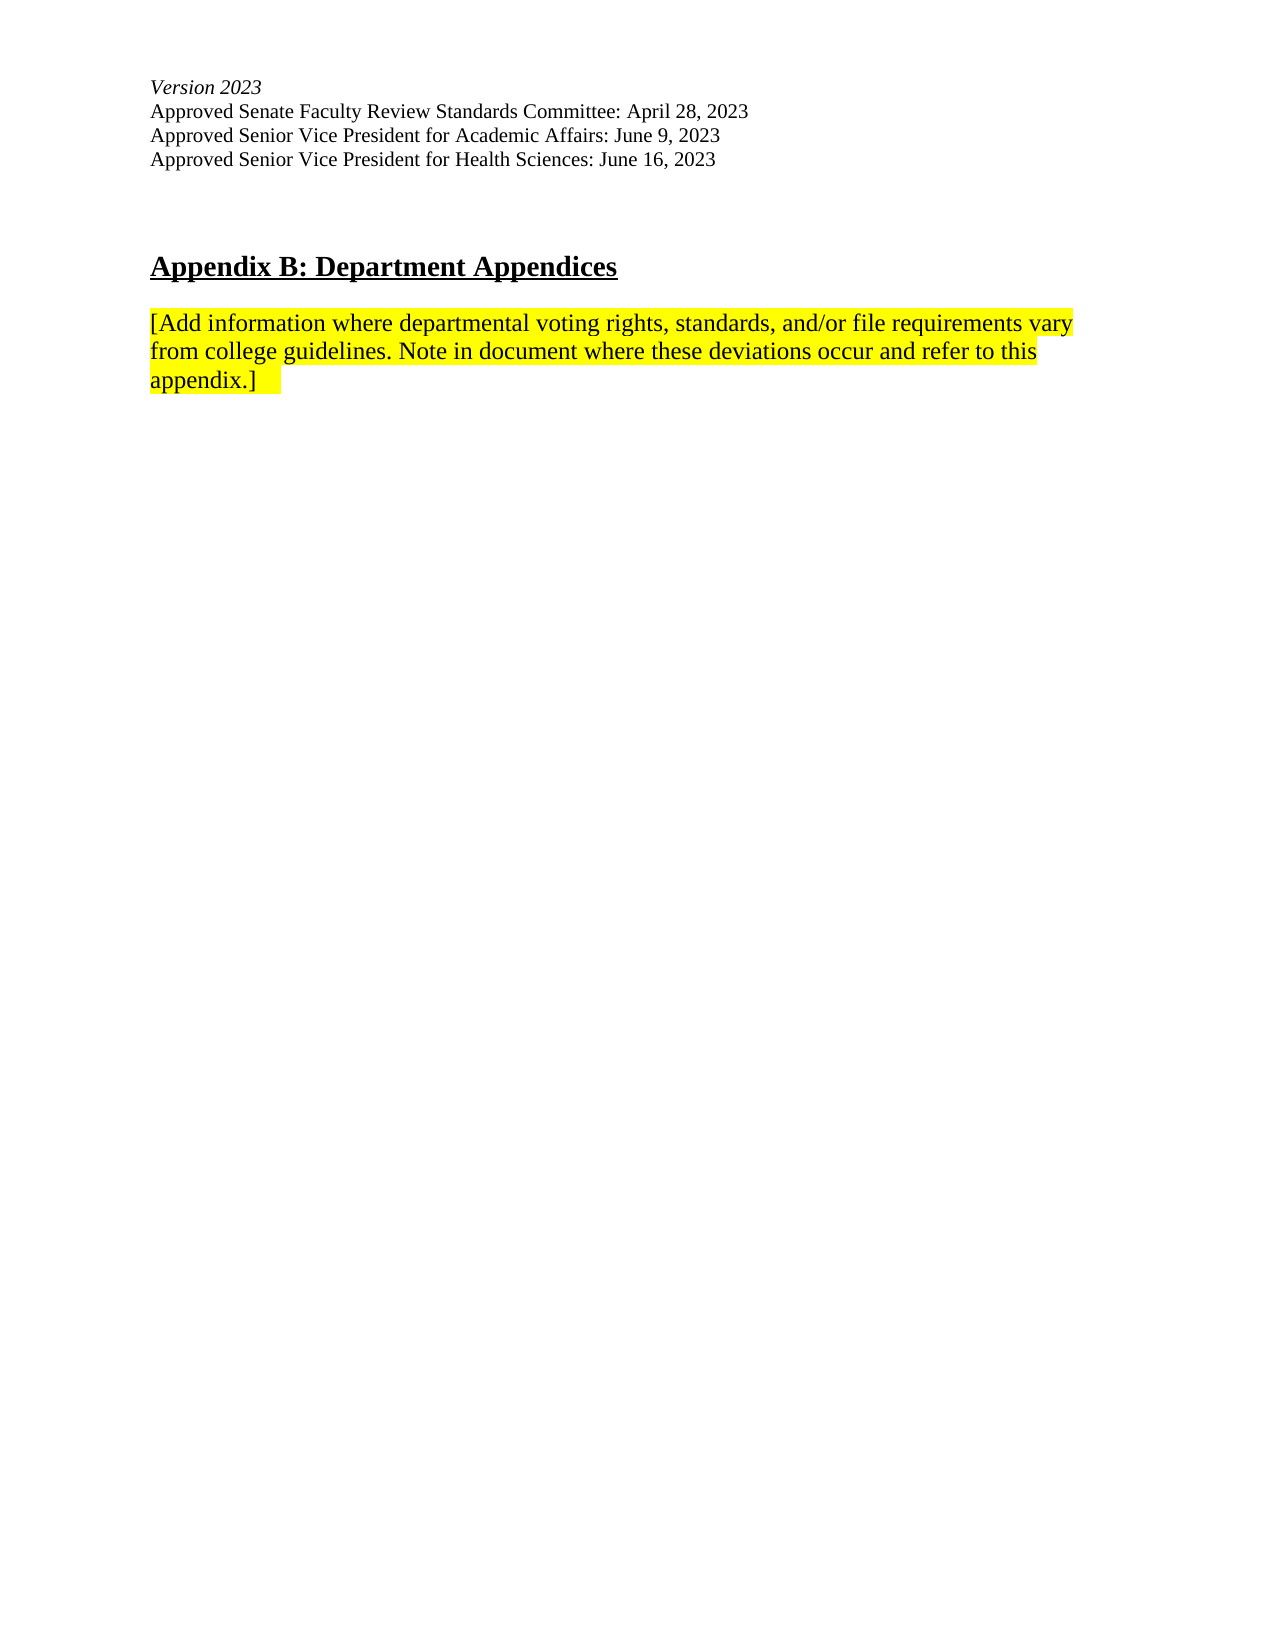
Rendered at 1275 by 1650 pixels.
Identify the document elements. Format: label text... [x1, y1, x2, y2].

text [Add information where departmental voting rights, standards, and/or file requirements vary from college guidelines. Note in document where these deviations occur and refer to this appendix.] [281, 308, 1125, 394]
subtitle Appendix B: Department Appendices [150, 249, 1125, 283]
